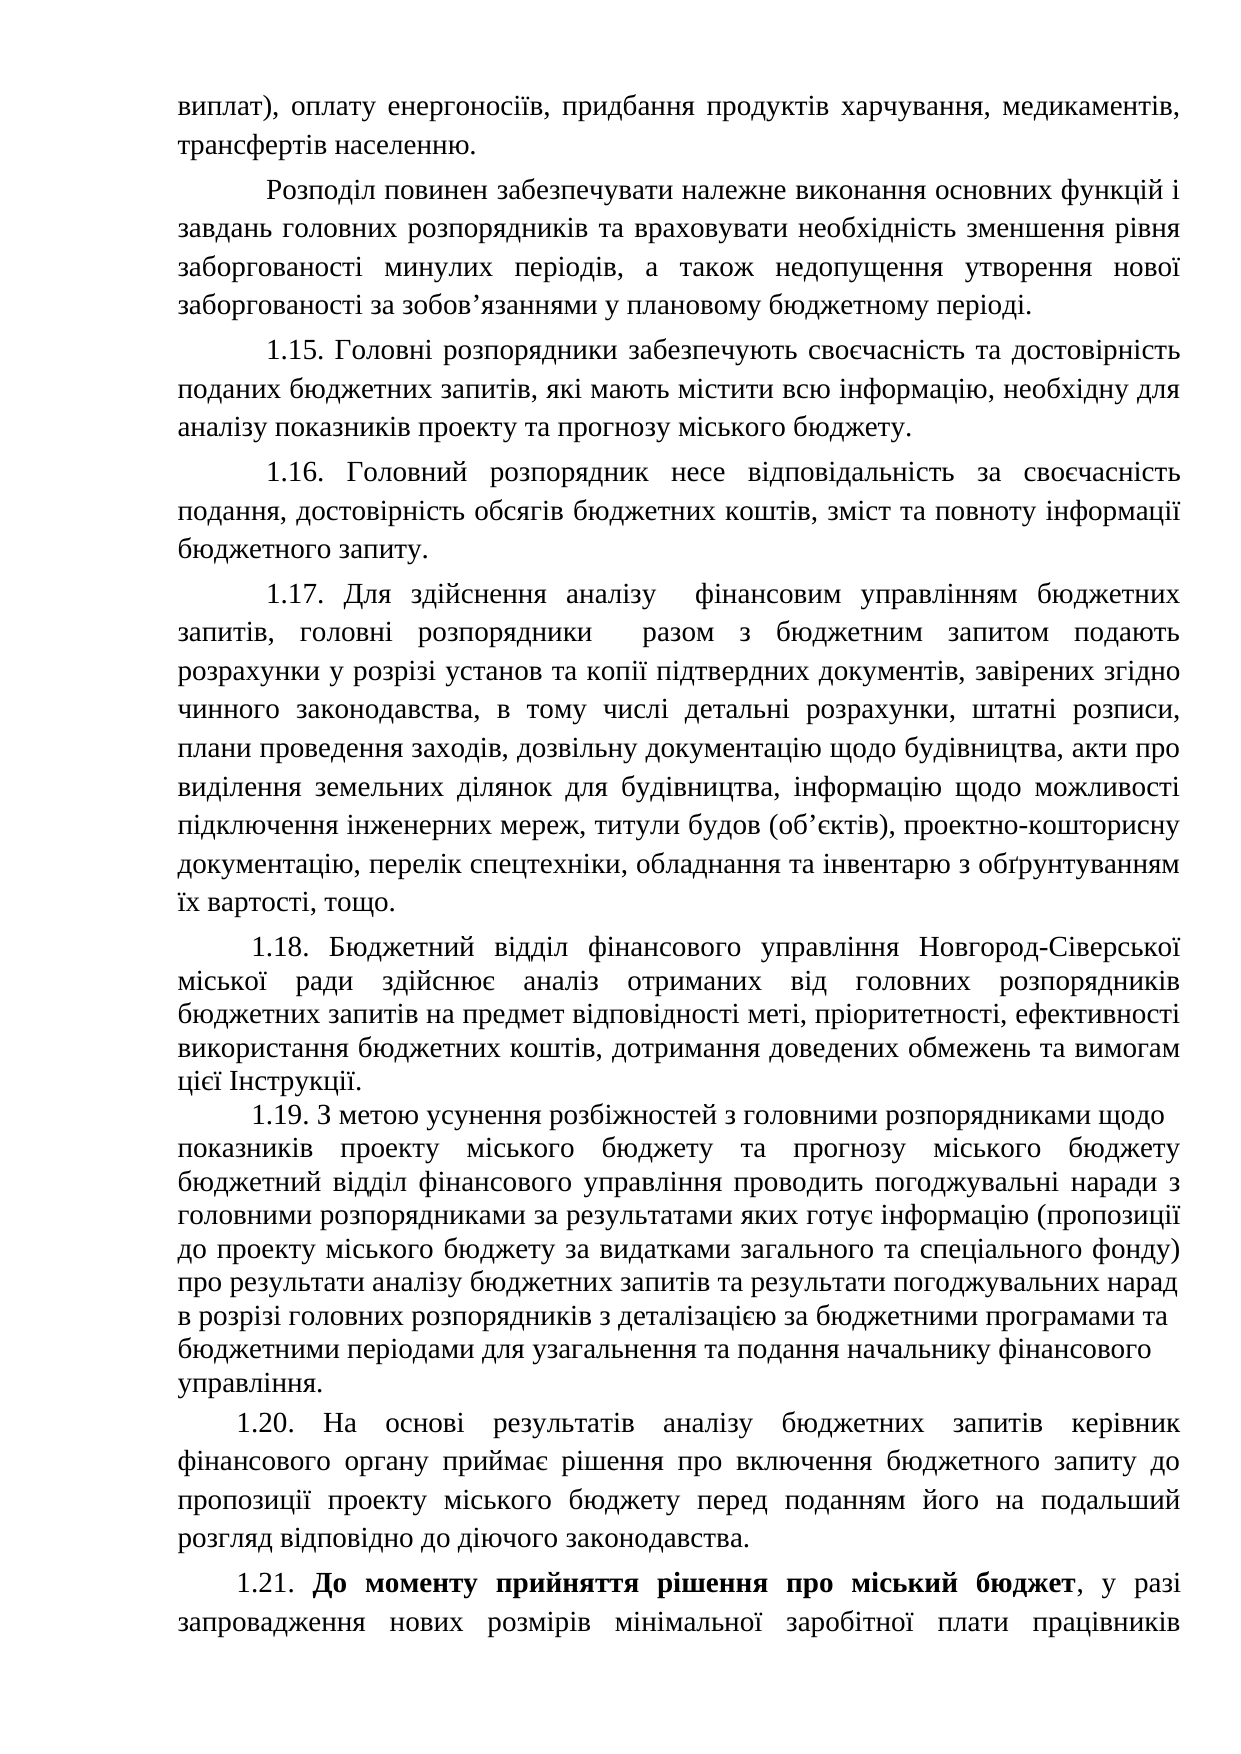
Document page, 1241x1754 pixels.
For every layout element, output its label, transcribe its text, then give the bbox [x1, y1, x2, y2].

text в розрізі головних розпорядників з деталізацією за бюджетними програмами та [177, 1298, 1181, 1332]
text 1.17. Для здійснення аналізу фінансовим управлінням бюджетних запитів, головні розпорядники разом з бюджетним запитом подають розрахунки у розрізі установ та копії підтвердних документів, завірених згідно чинного законодавства, в тому числі детальні розрахунки, штатні розписи, плани проведення заходів, дозвільну документацію щодо будівництва, акти про виділення земельних ділянок для будівництва, інформацію щодо можливості підключення інженерних мереж, титули будов (об’єктів), проектно-кошторисну документацію, перелік спецтехніки, обладнання та інвентарю з обґрунтуванням їх вартості, тощо. [177, 576, 1181, 918]
text 1.15. Головні розпорядники забезпечують своєчасність та достовірність поданих бюджетних запитів, які мають містити всю інформацію, необхідну для аналізу показників проекту та прогнозу міського бюджету. [177, 332, 1181, 443]
text 1.18. Бюджетний відділ фінансового управління Новгород-Сіверської міської ради здійснює аналіз отриманих від головних розпорядників бюджетних запитів на предмет відповідності меті, пріоритетності, ефективності використання бюджетних коштів, дотримання доведених обмежень та вимогам цієї Інструкції. [177, 929, 1181, 1097]
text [177, 1565, 1181, 1637]
text управління. [177, 1365, 1181, 1399]
text 1.20. На основі результатів аналізу бюджетних запитів керівник фінансового органу приймає рішення про включення бюджетного запиту до пропозиції проекту міського бюджету перед поданням його на подальший розгляд відповідно до діючого законодавства. [177, 1405, 1181, 1554]
text 1.19. З метою усунення розбіжностей з головними розпорядниками щодо [177, 1097, 1181, 1130]
text бюджетними періодами для узагальнення та подання начальнику фінансового [177, 1332, 1181, 1365]
text Розподіл повинен забезпечувати належне виконання основних функцій і завдань головних розпорядників та враховувати необхідність зменшення рівня заборгованості минулих періодів, а також недопущення утворення нової заборгованості за зобов’язаннями у плановому бюджетному періоді. [177, 172, 1181, 321]
text 1.16. Головний розпорядник несе відповідальність за своєчасність подання, достовірність обсягів бюджетних коштів, зміст та повноту інформації бюджетного запиту. [177, 454, 1181, 565]
text показників проекту міського бюджету та прогнозу міського бюджету бюджетний відділ фінансового управління проводить погоджувальні наради з головними розпорядниками за результатами яких готує інформацію (пропозиції до проекту міського бюджету за видатками загального та спеціального фонду) про результати аналізу бюджетних запитів та результати погоджувальних нарад [177, 1130, 1181, 1298]
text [177, 88, 1181, 161]
